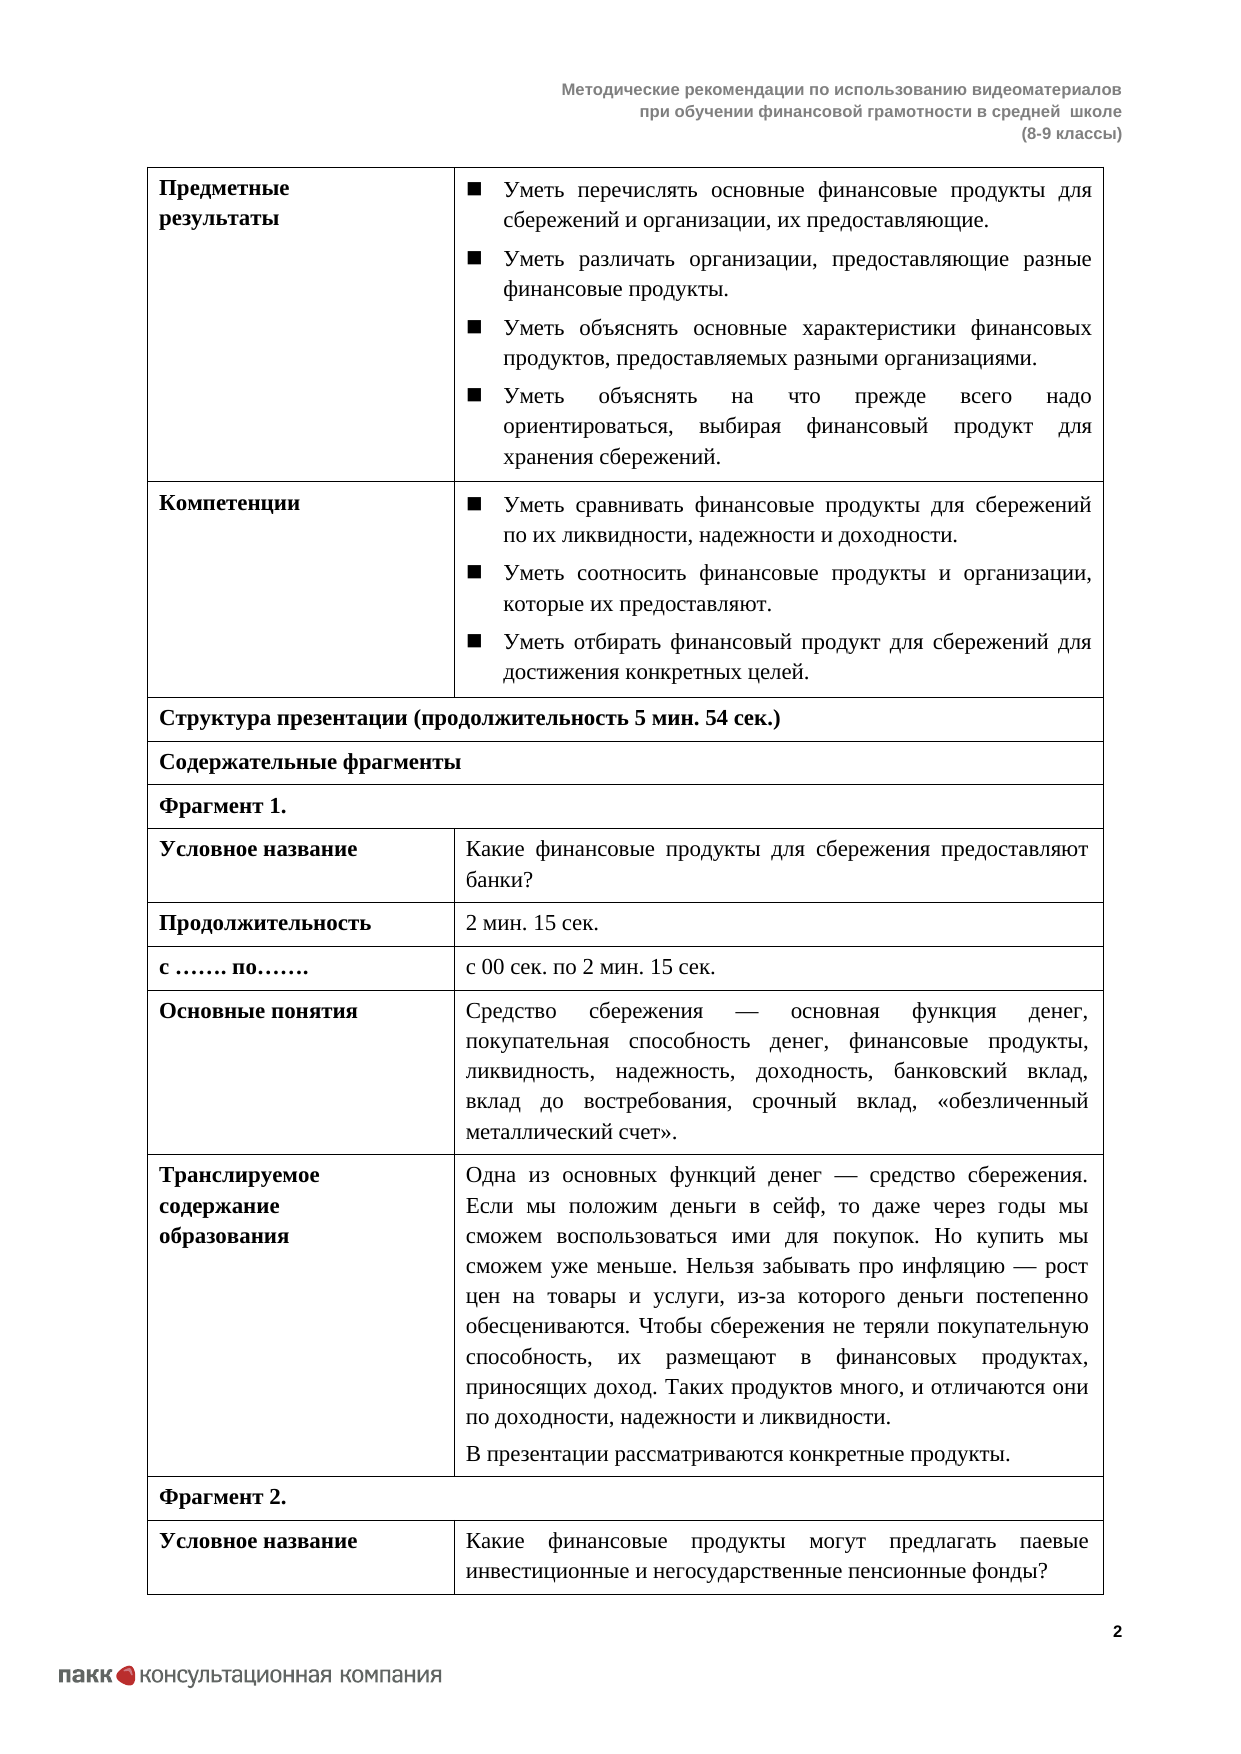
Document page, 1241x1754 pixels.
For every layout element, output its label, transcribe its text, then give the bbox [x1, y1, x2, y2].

table_cell Средство сбережения — основная функция денег, покупательная способность денег, финансовые продукты, ликвидность, надежность, доходность, банковский вклад, вклад до востребования, срочный вклад, «обезличенный металлический счет». [455, 991, 1103, 1154]
table_cell Транслируемое содержание образования [148, 1155, 454, 1476]
table_cell Одна из основных функций денег — средство сбережения. Если мы положим деньги в сейф, то даже через годы мы сможем воспользоваться ими для покупок. Но купить мы сможем уже меньше. Нельзя забывать про инфляцию — рост цен на товары и услуги, из-за которого деньги постепенно обесцениваются. Чтобы сбережения не теряли покупательную способность, их размещают в финансовых продуктах, приносящих доход. Таких продуктов много, и отличаются они по доходности, надежности и ликвидности. В презентации рассматриваются конкретные продукты. [455, 1155, 1103, 1476]
table_cell Структура презентации (продолжительность 5 мин. 54 сек.) [148, 698, 1103, 741]
table_cell Уметь перечислять основные финансовые продукты для сбережений и организации, их предоставляющие. Уметь различать организации, предоставляющие разные финансовые продукты. Уметь объяснять основные характеристики финансовых продуктов, предоставляемых разными организациями. Уметь объяснять на что прежде всего надо ориентироваться, выбирая финансовый продукт для хранения сбережений. [455, 168, 1103, 481]
table_cell Продолжительность [148, 903, 454, 946]
table_cell Предметные результаты [148, 168, 454, 481]
table_cell 2 мин. 15 сек. [455, 903, 1103, 946]
table_cell с ……. по……. [148, 947, 454, 989]
table_cell Уметь сравнивать финансовые продукты для сбережений по их ликвидности, надежности и доходности. Уметь соотносить финансовые продукты и организации, которые их предоставляют. Уметь отбирать финансовый продукт для сбережений для достижения конкретных целей. [455, 482, 1103, 697]
table_cell Какие финансовые продукты могут предлагать паевые инвестиционные и негосударственные пенсионные фонды? [455, 1521, 1103, 1594]
table_cell Какие финансовые продукты для сбережения предоставляют банки? [455, 829, 1103, 902]
table_cell Фрагмент 2. [148, 1477, 1103, 1520]
table_cell Условное название [148, 829, 454, 902]
table_cell Фрагмент 1. [148, 785, 1103, 828]
table_cell Основные понятия [148, 991, 454, 1154]
table_cell Содержательные фрагменты [148, 742, 1103, 784]
table_cell Условное название [148, 1521, 454, 1594]
table_cell Компетенции [148, 482, 454, 697]
table_cell с 00 сек. по 2 мин. 15 сек. [455, 947, 1103, 989]
